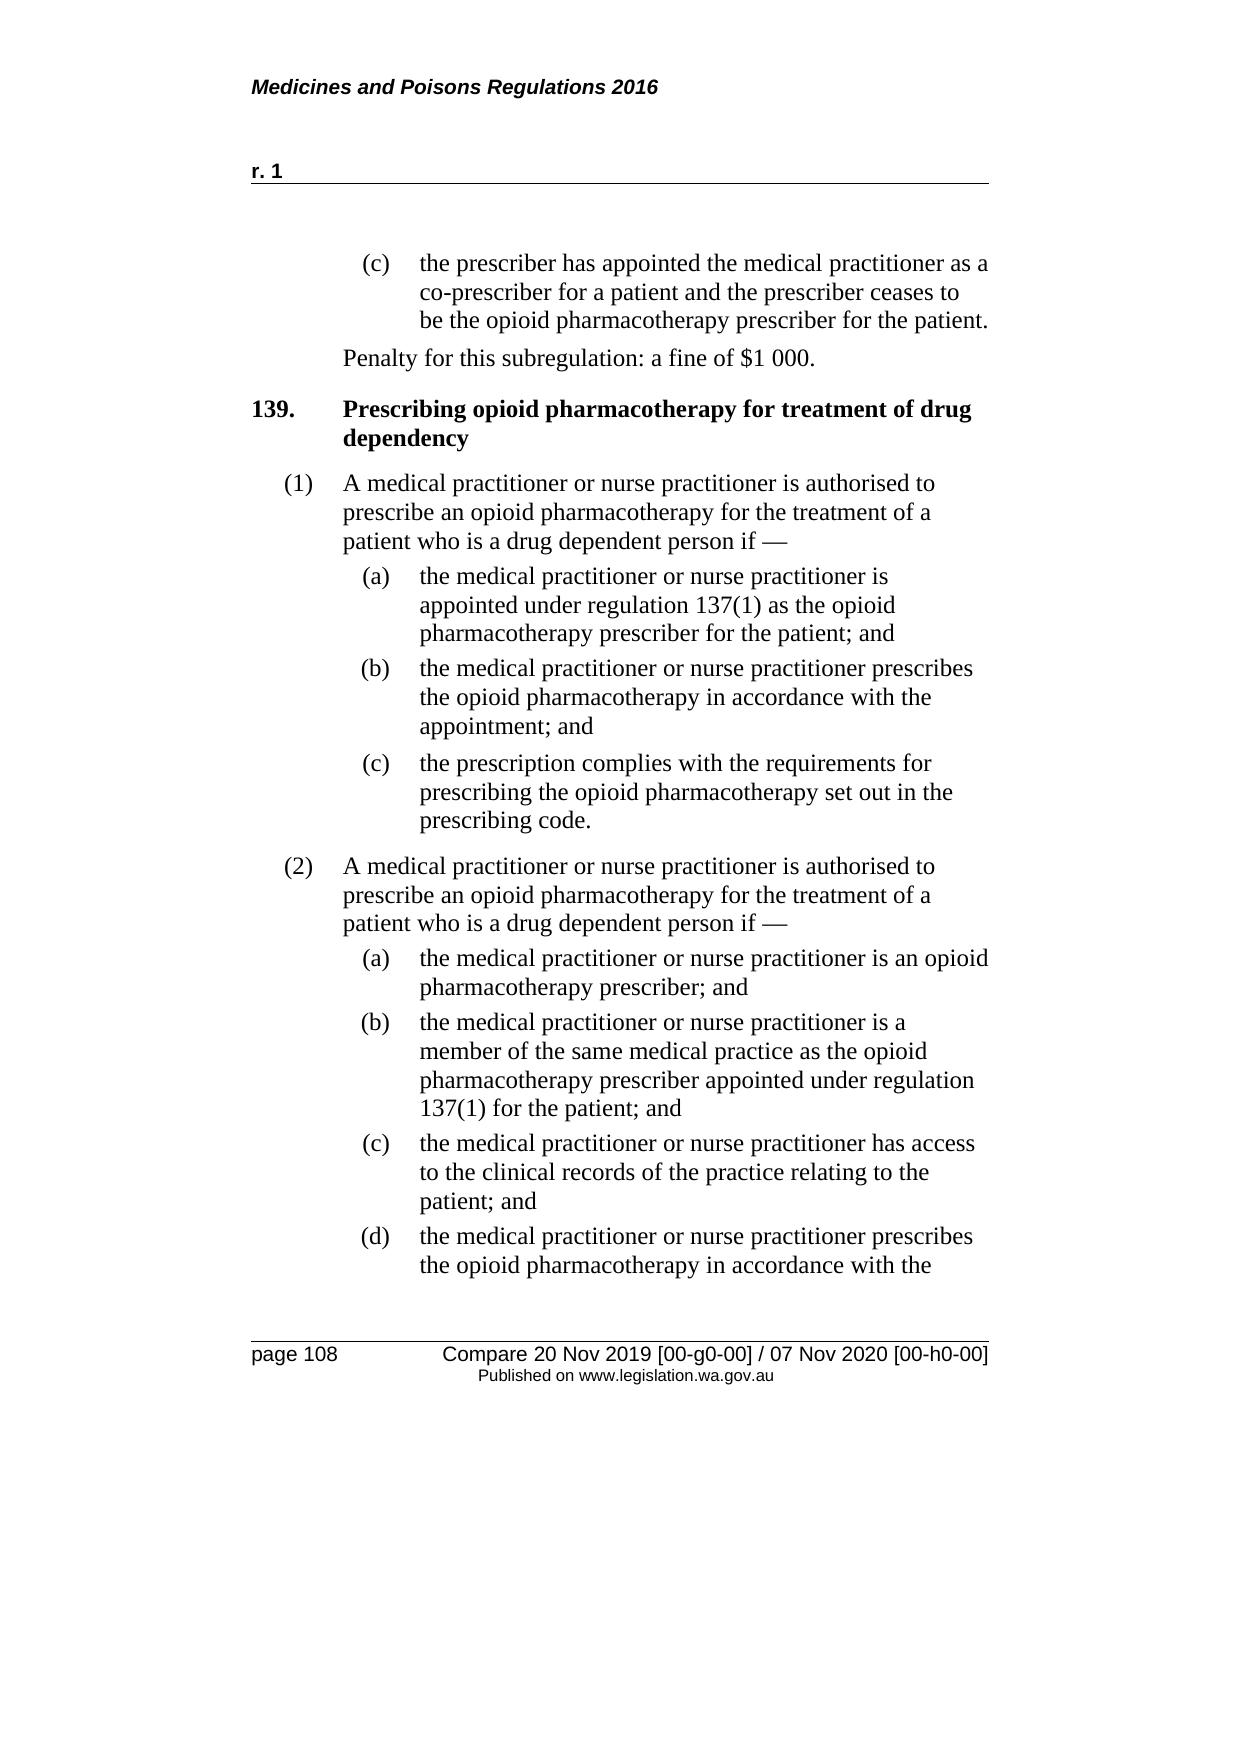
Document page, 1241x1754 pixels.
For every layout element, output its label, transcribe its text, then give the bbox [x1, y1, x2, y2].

text (b) the medical practitioner or nurse practitioner prescribes the opioid pharmacotherapy in accordance with the appointment; and [251, 653, 989, 740]
text (c) the prescriber has appointed the medical practitioner as a co-prescriber for a patient and the prescriber ceases to be the opioid pharmacotherapy prescriber for the patient. [251, 248, 989, 334]
text (2) A medical practitioner or nurse practitioner is authorised to prescribe an opioid pharmacotherapy for the treatment of a patient who is a drug dependent person if — [251, 851, 989, 937]
text (1) A medical practitioner or nurse practitioner is authorised to prescribe an opioid pharmacotherapy for the treatment of a patient who is a drug dependent person if — [251, 468, 989, 555]
text (c) the medical practitioner or nurse practitioner has access to the clinical records of the practice relating to the patient; and [251, 1128, 989, 1215]
subtitle 139. Prescribing opioid pharmacotherapy for treatment of drug dependency [251, 394, 989, 452]
text (a) the medical practitioner or nurse practitioner is an opioid pharmacotherapy prescriber; and [251, 943, 989, 1001]
text (c) the prescription complies with the requirements for prescribing the opioid pharmacotherapy set out in the prescribing code. [251, 748, 989, 834]
text Penalty for this subregulation: a fine of $1 000. [251, 343, 989, 371]
text (a) the medical practitioner or nurse practitioner is appointed under regulation 137(1) as the opioid pharmacotherapy prescriber for the patient; and [251, 561, 989, 647]
text (b) the medical practitioner or nurse practitioner is a member of the same medical practice as the opioid pharmacotherapy prescriber appointed under regulation 137(1) for the patient; and [251, 1007, 989, 1122]
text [251, 1221, 989, 1278]
